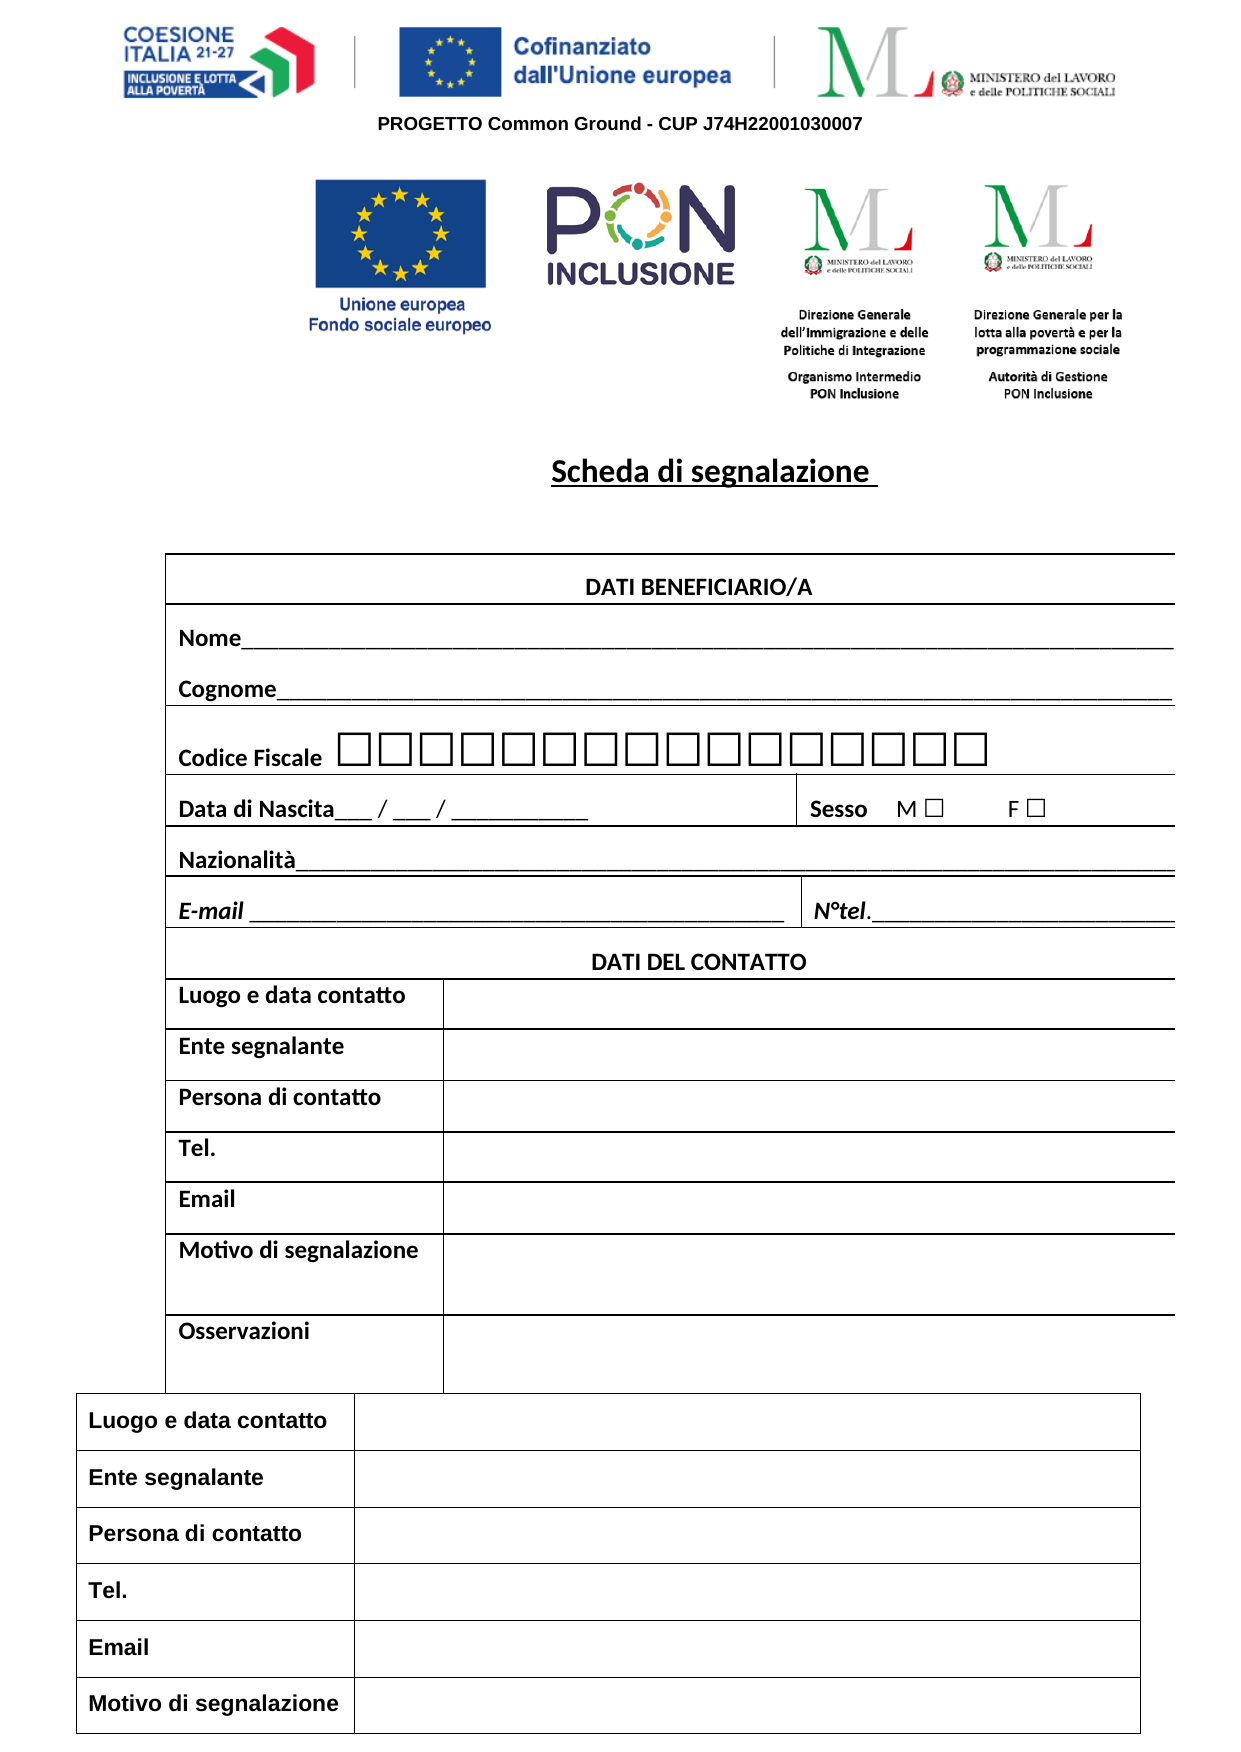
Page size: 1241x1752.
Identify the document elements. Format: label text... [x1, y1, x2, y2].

table_cell Luogo e data contatto [77, 1394, 354, 1450]
table_cell Email [77, 1621, 354, 1677]
table_cell Tel. [77, 1564, 354, 1620]
table_cell Persona di contatto [77, 1508, 354, 1563]
picture [110, 6, 1130, 113]
table_cell [355, 1621, 1140, 1677]
table_cell [355, 1564, 1140, 1620]
table_cell [355, 1451, 1140, 1507]
table_cell [355, 1394, 1140, 1450]
table_cell Motivo di segnalazione [77, 1678, 354, 1733]
table_cell Ente segnalante [77, 1451, 354, 1507]
table_cell [355, 1678, 1140, 1733]
table_cell [355, 1508, 1140, 1563]
